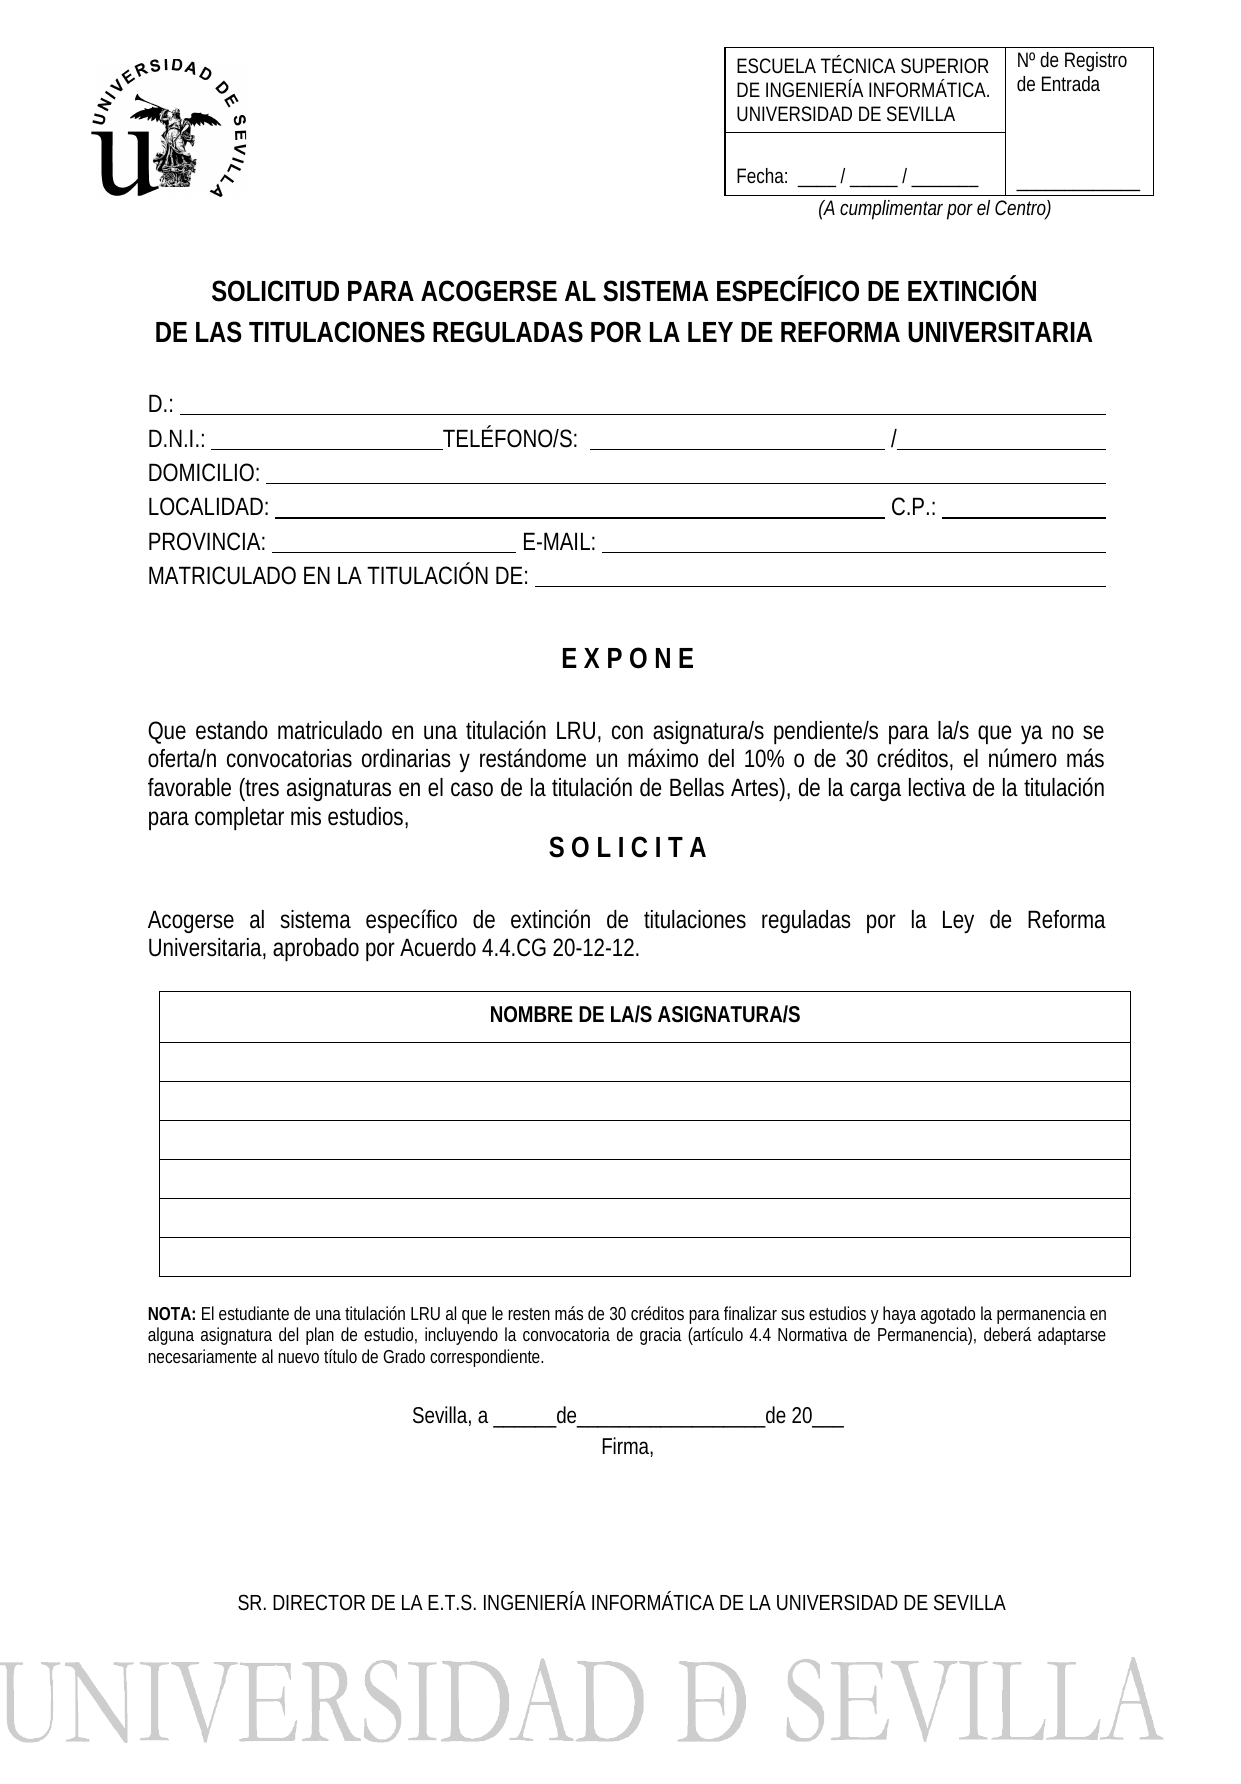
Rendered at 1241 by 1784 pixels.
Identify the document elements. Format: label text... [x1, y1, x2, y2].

table_cell [160, 1238, 1130, 1276]
text D.N.I.: TELÉFONO/S: / [148, 423, 1107, 452]
picture [91, 59, 247, 197]
table_cell [160, 1199, 1130, 1237]
text SOLICITUD PARA ACOGERSE AL SISTEMA ESPECÍFICO DE EXTINCIÓN [148, 274, 1101, 308]
text DOMICILIO: [148, 458, 1107, 487]
text D.: [148, 389, 1107, 418]
text Que estando matriculado en una titulación LRU, con asignatura/s pendiente/s para la/s que ya no se oferta/n convocatorias ordinarias y restándome un máximo del 10% o de 30 créditos, el número más favorable (tres asignaturas en el caso de la titulación de Bellas Artes), de la carga lectiva de la titulación para completar mis estudios, [148, 716, 1107, 830]
text SR. DIRECTOR DE LA E.T.S. INGENIERÍA INFORMÁTICA DE LA UNIVERSIDAD DE SEVILLA [89, 1590, 1155, 1615]
table_cell [160, 1160, 1130, 1198]
text Acogerse al sistema específico de extinción de titulaciones reguladas por la Ley de Reforma Universitaria, aprobado por Acuerdo 4.4.CG 20-12-12. [148, 905, 1107, 991]
text DE LAS TITULACIONES REGULADAS POR LA LEY DE REFORMA UNIVERSITARIA [148, 315, 1101, 348]
text Sevilla, a ______de__________________de 20___ [148, 1402, 1107, 1428]
subtitle S O L I C I T A [148, 830, 1107, 864]
table_cell [160, 1082, 1130, 1120]
table_cell [160, 1121, 1130, 1159]
text Firma, [148, 1433, 1107, 1460]
table_header NOMBRE DE LA/S ASIGNATURA/S [160, 992, 1130, 1042]
text PROVINCIA: E-MAIL: [148, 527, 1107, 555]
text MATRICULADO EN LA TITULACIÓN DE: [148, 561, 1107, 590]
subtitle E X P O N E [148, 641, 1107, 675]
table_cell [160, 1043, 1130, 1081]
text LOCALIDAD: C.P.: [148, 492, 1107, 521]
text NOTA: El estudiante de una titulación LRU al que le resten más de 30 créditos para finalizar sus estudios y haya agotado la permanencia en alguna asignatura del plan de estudio, incluyendo la convocatoria de gracia (artículo 4.4 Normativa de Permanencia), deberá adaptarse necesariamente al nuevo título de Grado correspondiente. [148, 1303, 1107, 1367]
